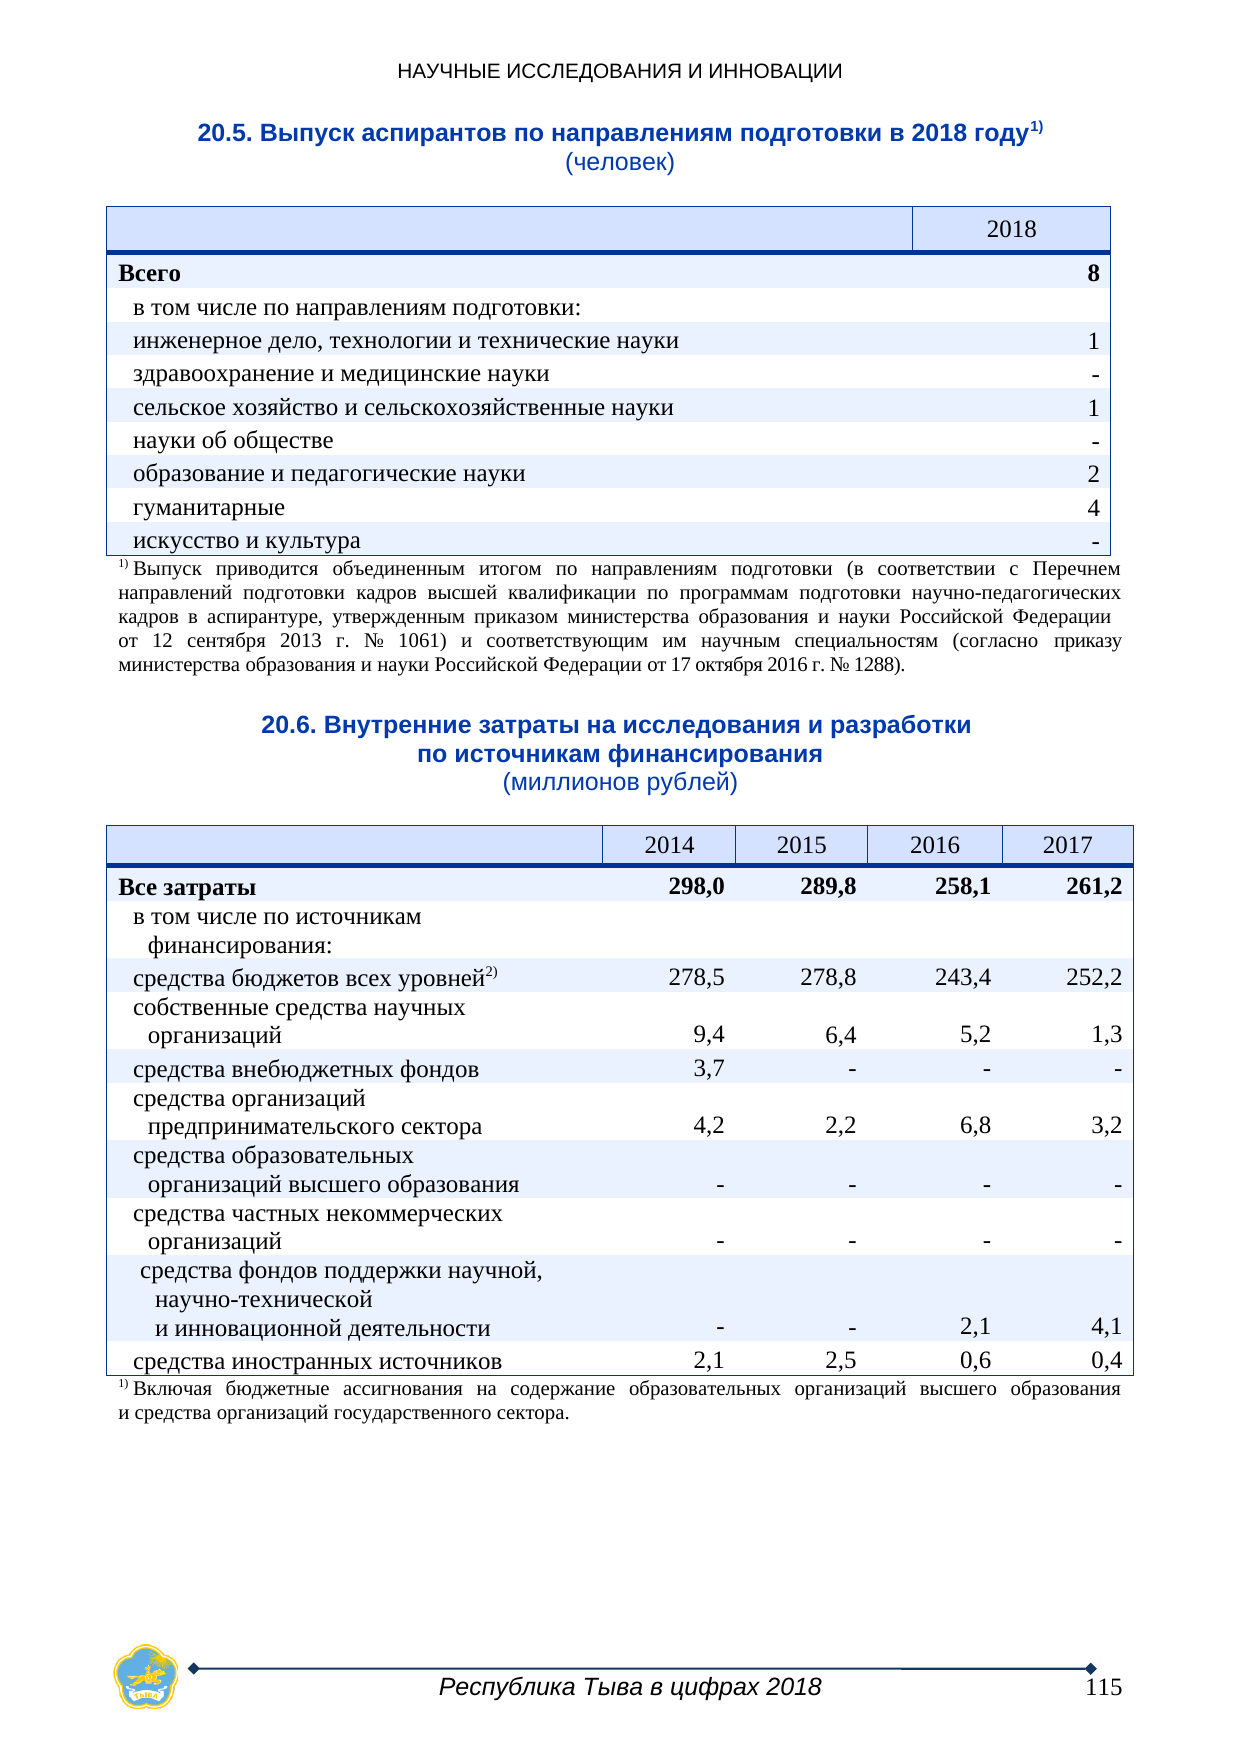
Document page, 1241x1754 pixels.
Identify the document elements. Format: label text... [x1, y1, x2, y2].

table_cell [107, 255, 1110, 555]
picture [113, 1644, 179, 1709]
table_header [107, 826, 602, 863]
text (миллионов рублей) [118, 767, 1122, 796]
subtitle 20.5. Выпуск аспирантов по направлениям подготовки в 2018 году1) [118, 118, 1122, 147]
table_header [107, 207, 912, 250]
text 1) Включая бюджетные ассигнования на содержание образовательных организаций высшего образования и средства организаций государственного сектора. [118, 1376, 1122, 1424]
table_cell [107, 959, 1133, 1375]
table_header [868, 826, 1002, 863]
text (человек) [118, 147, 1122, 176]
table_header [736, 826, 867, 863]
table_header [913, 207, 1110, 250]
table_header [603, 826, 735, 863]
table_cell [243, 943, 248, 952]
text 1) Выпуск приводится объединенным итогом по направлениям подготовки (в соответствии с Перечнем направлений подготовки кадров высшей квалификации по программам подготовки научно-педагогических кадров в аспирантуре, утвержденным приказом министерства образования и науки Российской Федерации от 12 сентября 2013 г. № 1061) и соответствующим им научным специальностям (согласно приказу министерства образования и науки Российской Федерации от 17 октября 2016 г. № 1288). [118, 556, 1122, 676]
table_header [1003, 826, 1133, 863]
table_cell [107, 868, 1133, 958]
subtitle 20.6. Внутренние затраты на исследования и разработки по источникам финансирования [118, 710, 1122, 767]
